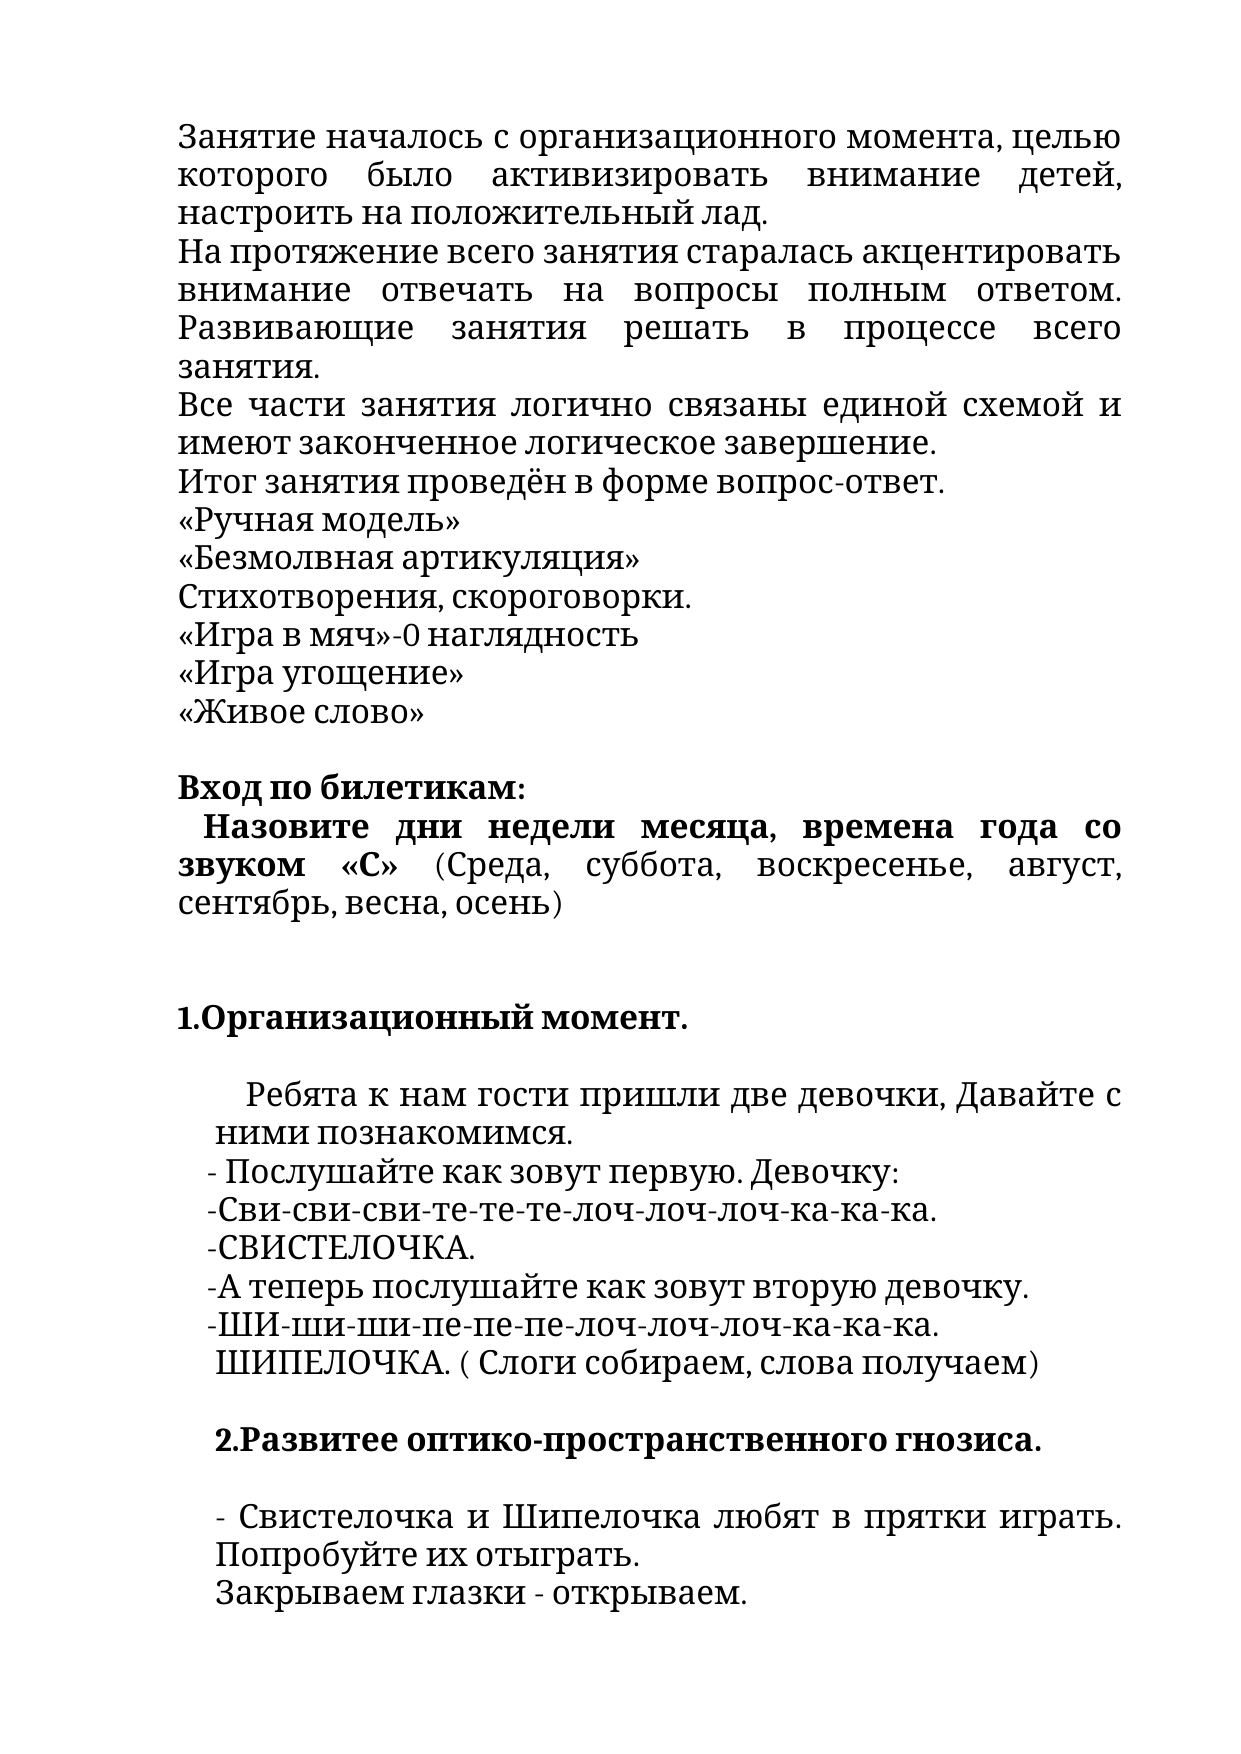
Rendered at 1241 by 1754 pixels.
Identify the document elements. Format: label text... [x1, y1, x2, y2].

text Итог занятия проведён в форме вопрос-ответ. [177, 463, 1122, 501]
text -А теперь послушайте как зовут вторую девочку. [177, 1268, 1122, 1306]
text Назовите дни недели месяца, времена года со звуком «С» (Среда, суббота, воскресенье, август, сентябрь, весна, осень) [177, 808, 1122, 923]
text «Игра угощение» [177, 655, 1122, 693]
text 1.Организационный момент. [177, 1000, 1122, 1038]
text -Сви-сви-сви-те-те-те-лоч-лоч-лоч-ка-ка-ка. [177, 1191, 1122, 1230]
text - Свистелочка и Шипелочка любят в прятки играть. Попробуйте их отыграть. [215, 1498, 1122, 1575]
text Занятие началось с организационного момента, целью которого было активизировать внимание детей, настроить на положительный лад. [177, 118, 1122, 233]
text Все части занятия логично связаны единой схемой и имеют законченное логическое завершение. [177, 386, 1122, 463]
text «Безмолвная артикуляция» [177, 540, 1122, 578]
text «Игра в мяч»-0 наглядность [177, 616, 1122, 655]
text Закрываем глазки - открываем. [215, 1575, 1122, 1613]
text -СВИСТЕЛОЧКА. [177, 1230, 1122, 1268]
text 2.Развитее оптико-пространственного гнозиса. [215, 1421, 1122, 1460]
text Ребята к нам гости пришли две девочки, Давайте с ними познакомимся. [215, 1076, 1122, 1153]
text Вход по билетикам: [177, 770, 1122, 808]
text -ШИ-ши-ши-пе-пе-пе-лоч-лоч-лоч-ка-ка-ка. [177, 1306, 1122, 1345]
text На протяжение всего занятия старалась акцентировать внимание отвечать на вопросы полным ответом. Развивающие занятия решать в процессе всего занятия. [177, 233, 1122, 386]
text - Послушайте как зовут первую. Девочку: [177, 1153, 1122, 1191]
text ШИПЕЛОЧКА. ( Слоги собираем, слова получаем) [215, 1345, 1122, 1383]
text Стихотворения, скороговорки. [177, 578, 1122, 616]
text «Ручная модель» [177, 501, 1122, 540]
text «Живое слово» [177, 693, 1122, 731]
